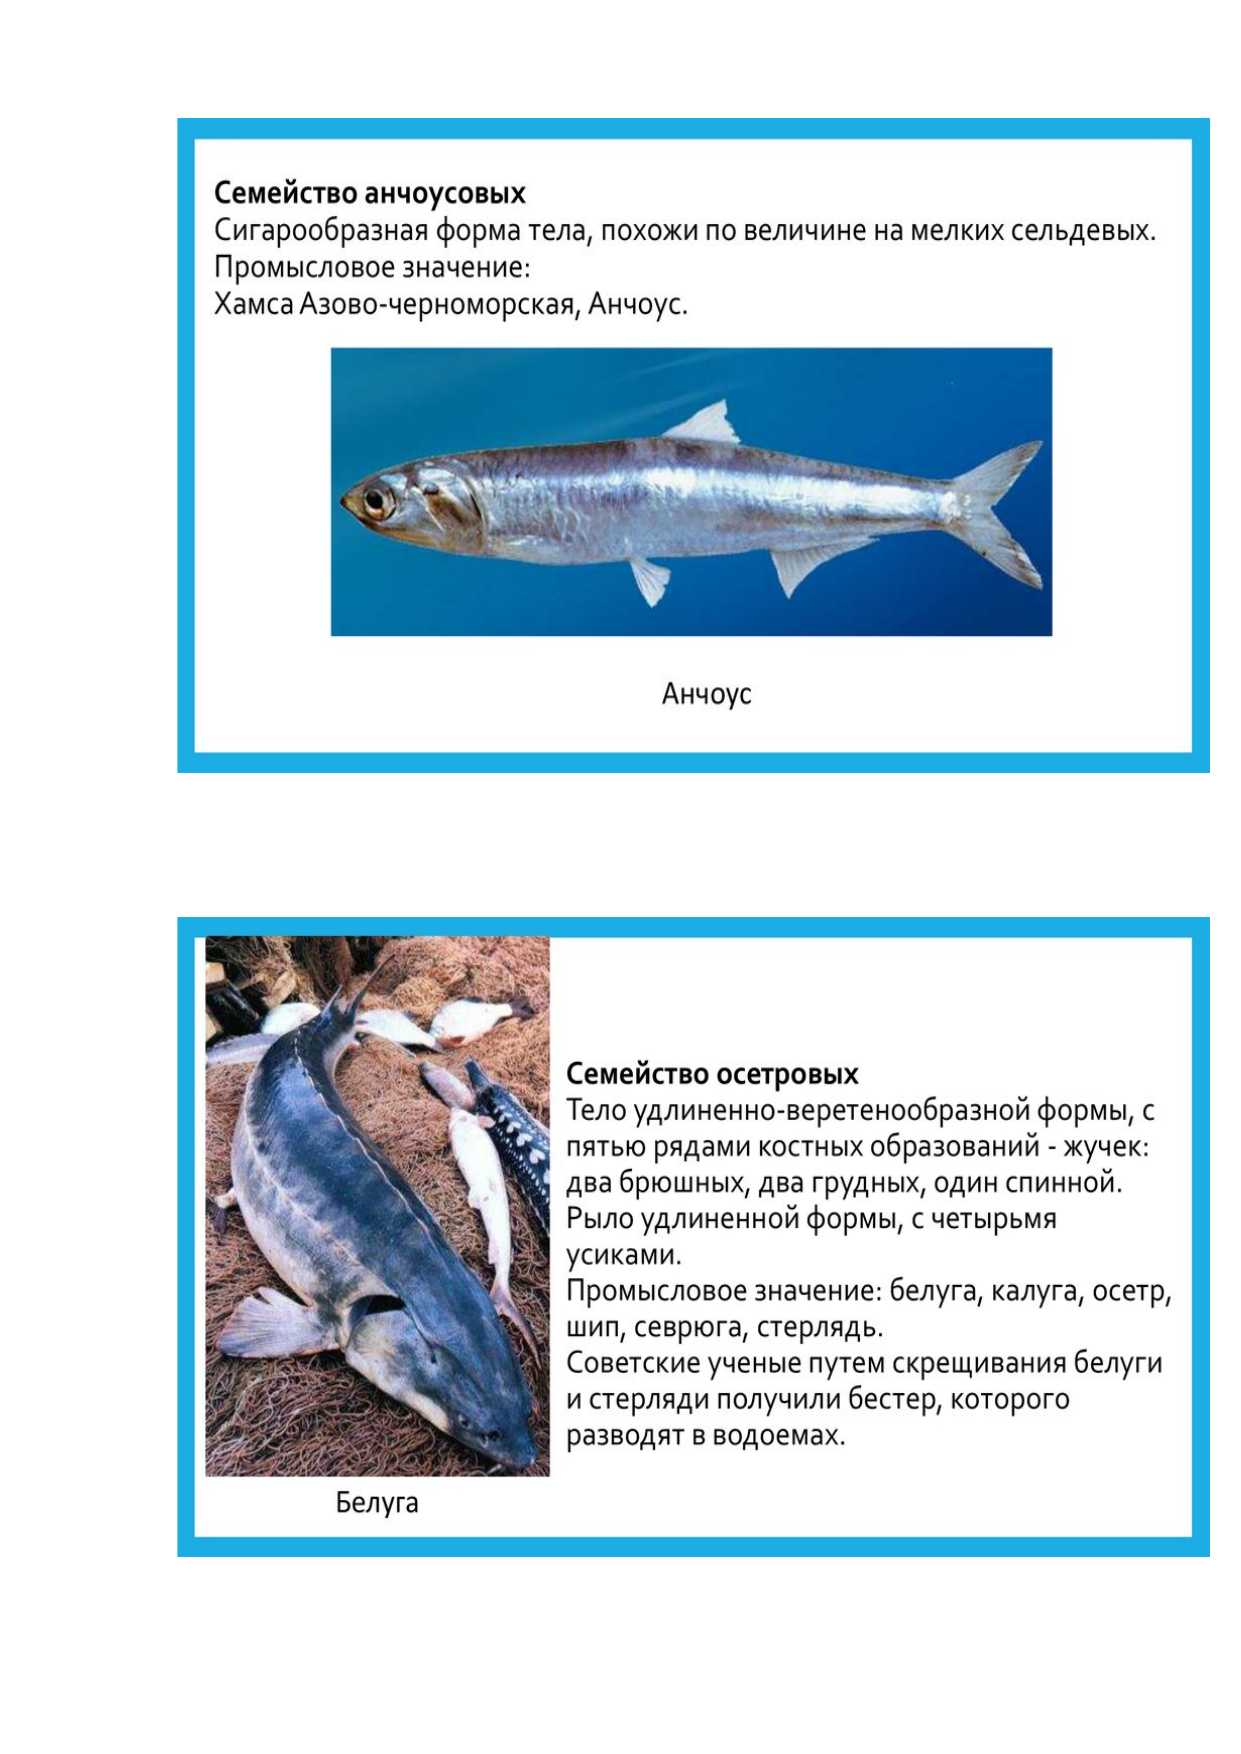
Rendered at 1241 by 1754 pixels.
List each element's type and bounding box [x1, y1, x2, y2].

picture [177, 118, 1210, 773]
picture [177, 917, 1210, 1557]
